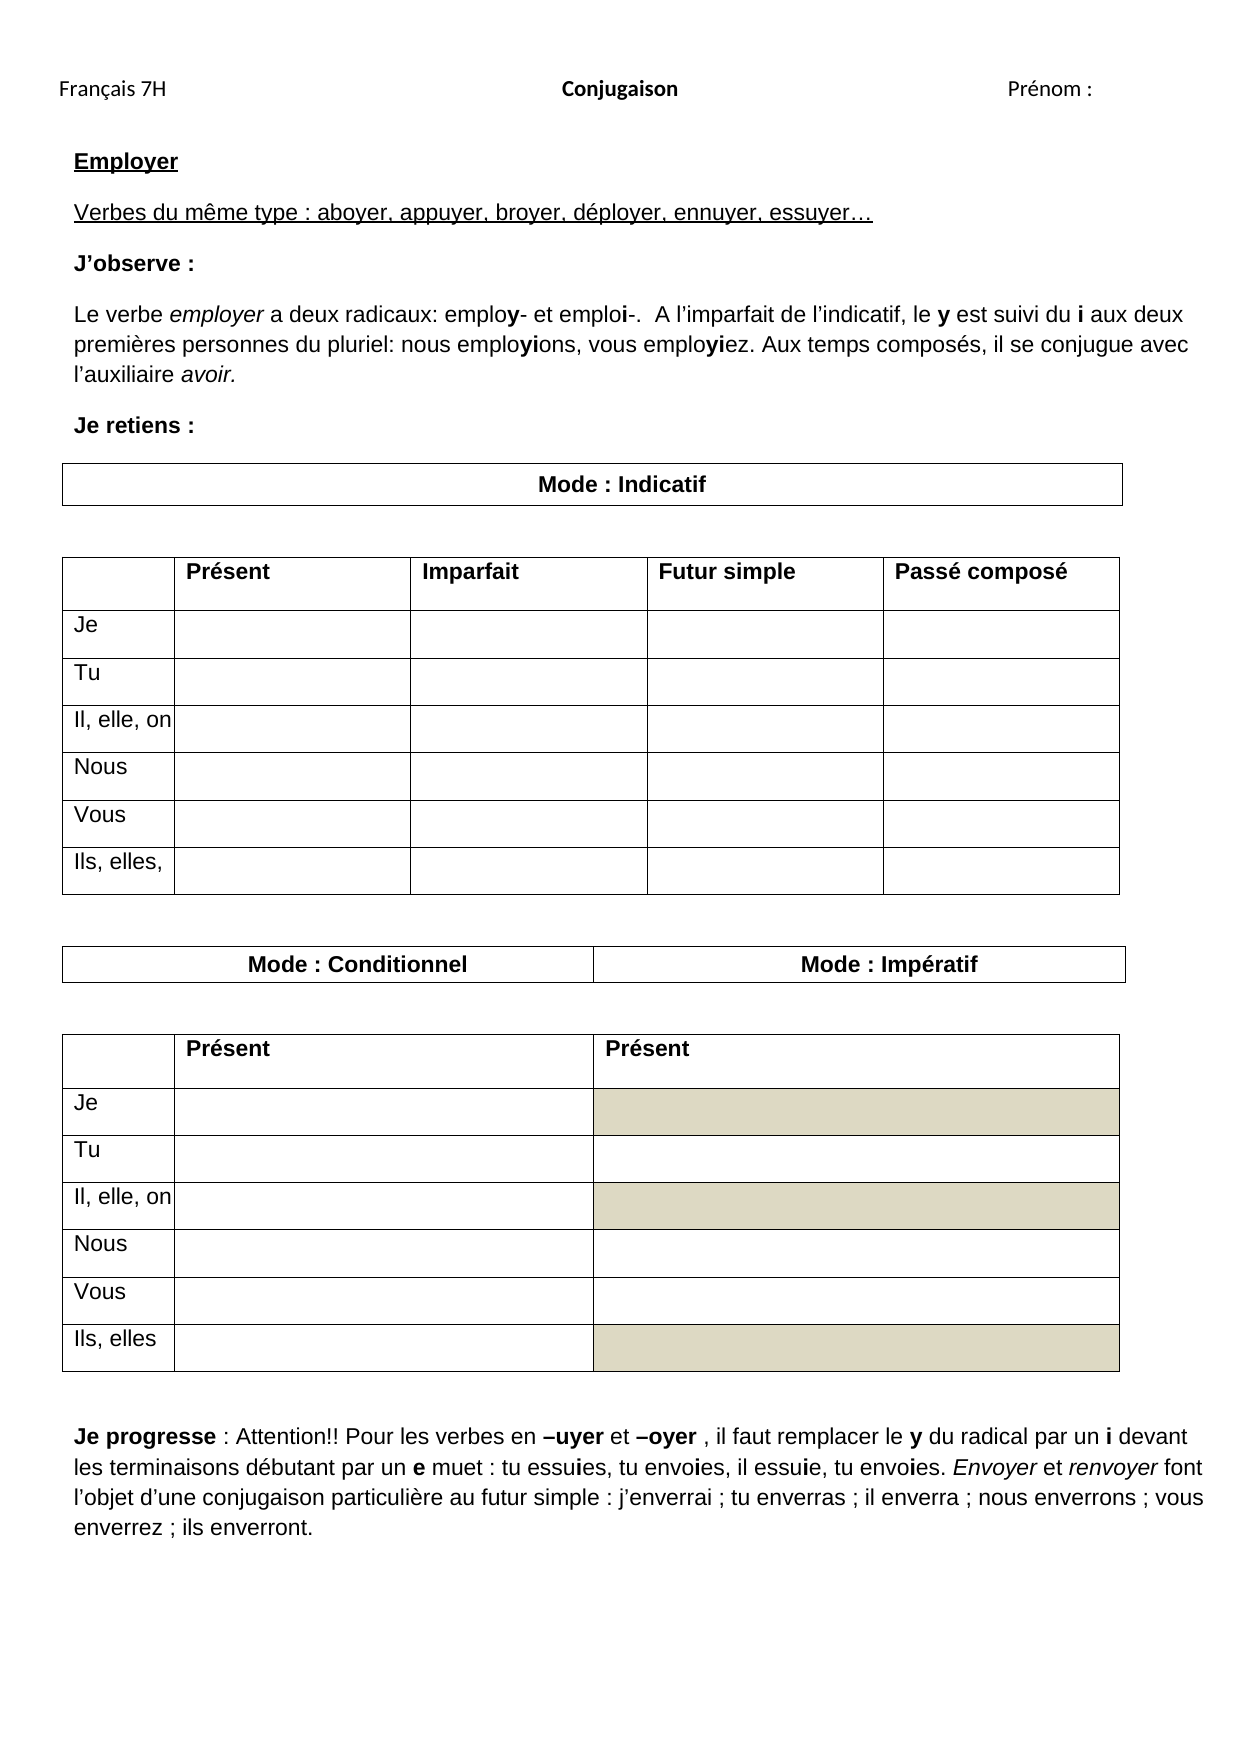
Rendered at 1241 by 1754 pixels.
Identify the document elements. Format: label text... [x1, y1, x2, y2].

table_cell [648, 848, 883, 894]
table_cell Tu [63, 1136, 174, 1182]
table_cell [175, 611, 410, 658]
table_cell Tu [63, 659, 174, 705]
table_cell [411, 611, 647, 658]
table_cell [884, 611, 1119, 658]
table_cell Vous [63, 1278, 174, 1324]
table_header Mode : Indicatif [63, 464, 1122, 504]
table_cell [594, 1230, 1119, 1277]
table_cell Ils, elles [63, 1325, 174, 1371]
table_cell [411, 753, 647, 799]
table_header [63, 558, 174, 610]
table_cell Il, elle, on [63, 1183, 174, 1229]
table_header Mode : Impératif [594, 947, 1125, 982]
table_header Présent [175, 1035, 593, 1087]
text Je retiens : [74, 412, 1211, 438]
table_cell [411, 801, 647, 847]
table_cell [884, 848, 1119, 894]
table_cell [648, 753, 883, 799]
table_cell Il, elle, on [63, 706, 174, 752]
table_cell [594, 1183, 1119, 1229]
text Verbes du même type : aboyer, appuyer, broyer, déployer, ennuyer, essuyer… [74, 199, 1211, 225]
table_cell [594, 1089, 1119, 1135]
table_cell [884, 659, 1119, 705]
table_cell [175, 1325, 593, 1371]
table_cell [411, 848, 647, 894]
table_header [63, 1035, 174, 1087]
table_header Mode : Conditionnel [63, 947, 593, 982]
table_cell [884, 706, 1119, 752]
table_cell [175, 1230, 593, 1277]
table_cell [175, 1136, 593, 1182]
table_cell Vous [63, 801, 174, 847]
table_cell [175, 1183, 593, 1229]
text Employer [74, 148, 1211, 174]
table_cell [884, 753, 1119, 799]
table_cell [411, 659, 647, 705]
table_cell [648, 611, 883, 658]
table_cell [175, 1278, 593, 1324]
text Le verbe employer a deux radicaux: employ- et emploi-. A l’imparfait de l’indicatif, le y est suivi du i aux deux premières personnes du pluriel: nous employions, vous employiez. Aux temps composés, il se conjugue avec l’auxiliaire avoir. [74, 301, 1211, 387]
table_header Passé composé [884, 558, 1119, 610]
table_header Présent [594, 1035, 1119, 1087]
table_cell [594, 1278, 1119, 1324]
text J’observe : [74, 250, 1211, 276]
table_cell [175, 753, 410, 799]
table_cell Je [63, 1089, 174, 1135]
text Je progresse : Attention!! Pour les verbes en –uyer et –oyer , il faut remplacer le y du radical par un i devant les terminaisons débutant par un e muet : tu essuies, tu envoies, il essuie, tu envoies. Envoyer et renvoyer font l’objet d’une conjugaison particulière au futur simple : j’enverrai ; tu enverras ; il enverra ; nous enverrons ; vous enverrez ; ils enverront. [74, 1423, 1211, 1540]
table_cell [648, 659, 883, 705]
table_cell [175, 706, 410, 752]
table_header Présent [175, 558, 410, 610]
table_cell Ils, elles, [63, 848, 174, 894]
table_cell Nous [63, 1230, 174, 1277]
table_cell Je [63, 611, 174, 658]
table_cell [594, 1325, 1119, 1371]
table_cell [175, 659, 410, 705]
table_cell [884, 801, 1119, 847]
table_cell [648, 706, 883, 752]
table_header Imparfait [411, 558, 647, 610]
table_cell [175, 848, 410, 894]
table_cell [175, 1089, 593, 1135]
table_cell [594, 1136, 1119, 1182]
table_cell [175, 801, 410, 847]
table_cell [648, 801, 883, 847]
table_cell Nous [63, 753, 174, 799]
table_header Futur simple [648, 558, 883, 610]
table_cell [411, 706, 647, 752]
